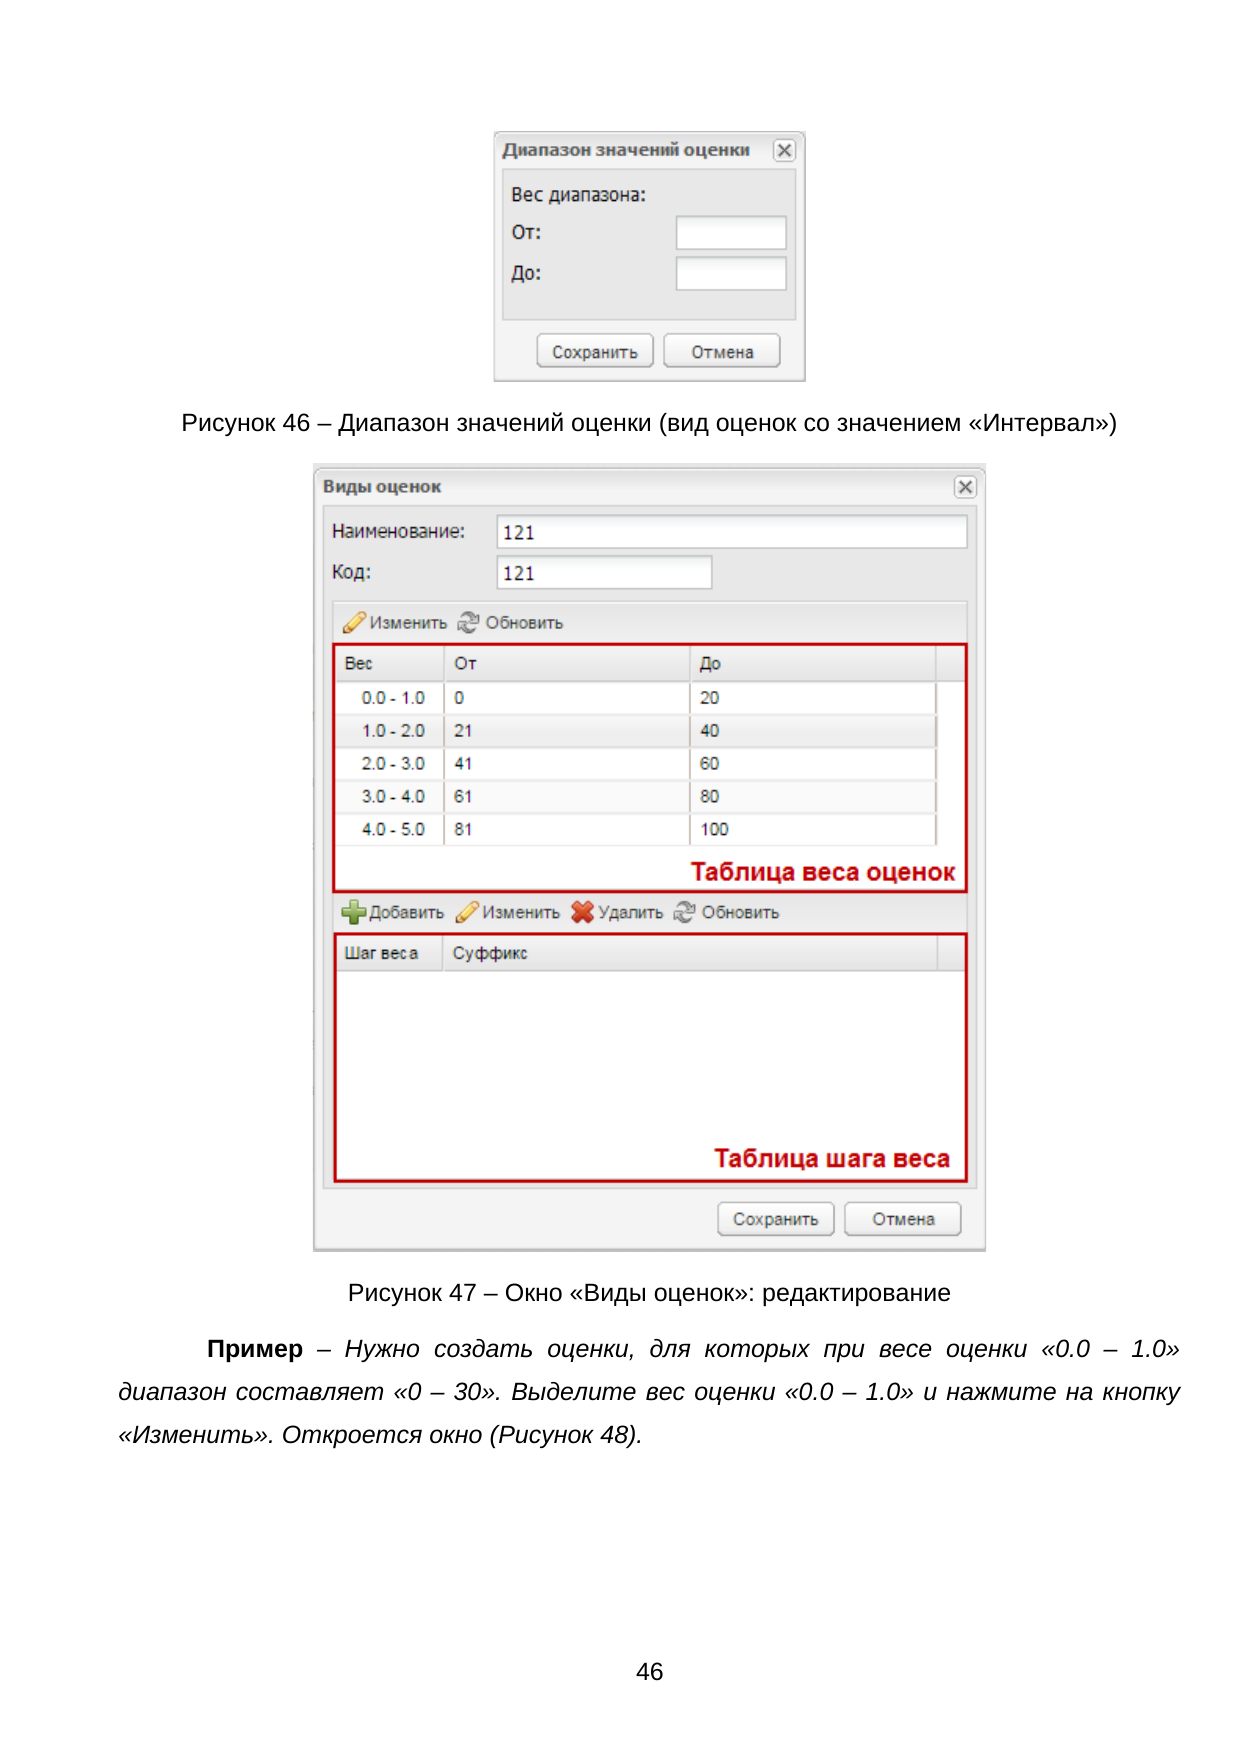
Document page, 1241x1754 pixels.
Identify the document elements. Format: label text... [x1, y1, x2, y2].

picture [312, 463, 987, 1252]
title Рисунок 46 – Диапазон значений оценки (вид оценок со значением «Интервал») [118, 408, 1181, 437]
picture [493, 131, 806, 382]
text Пример – Нужно создать оценки, для которых при весе оценки «0.0 – 1.0» диапазон составляет «0 – 30». Выделите вес оценки «0.0 – 1.0» и нажмите на кнопку «Изменить». Откроется окно (Рисунок 48). [118, 1334, 1181, 1449]
title Рисунок 47 – Окно «Виды оценок»: редактирование [118, 1278, 1181, 1307]
